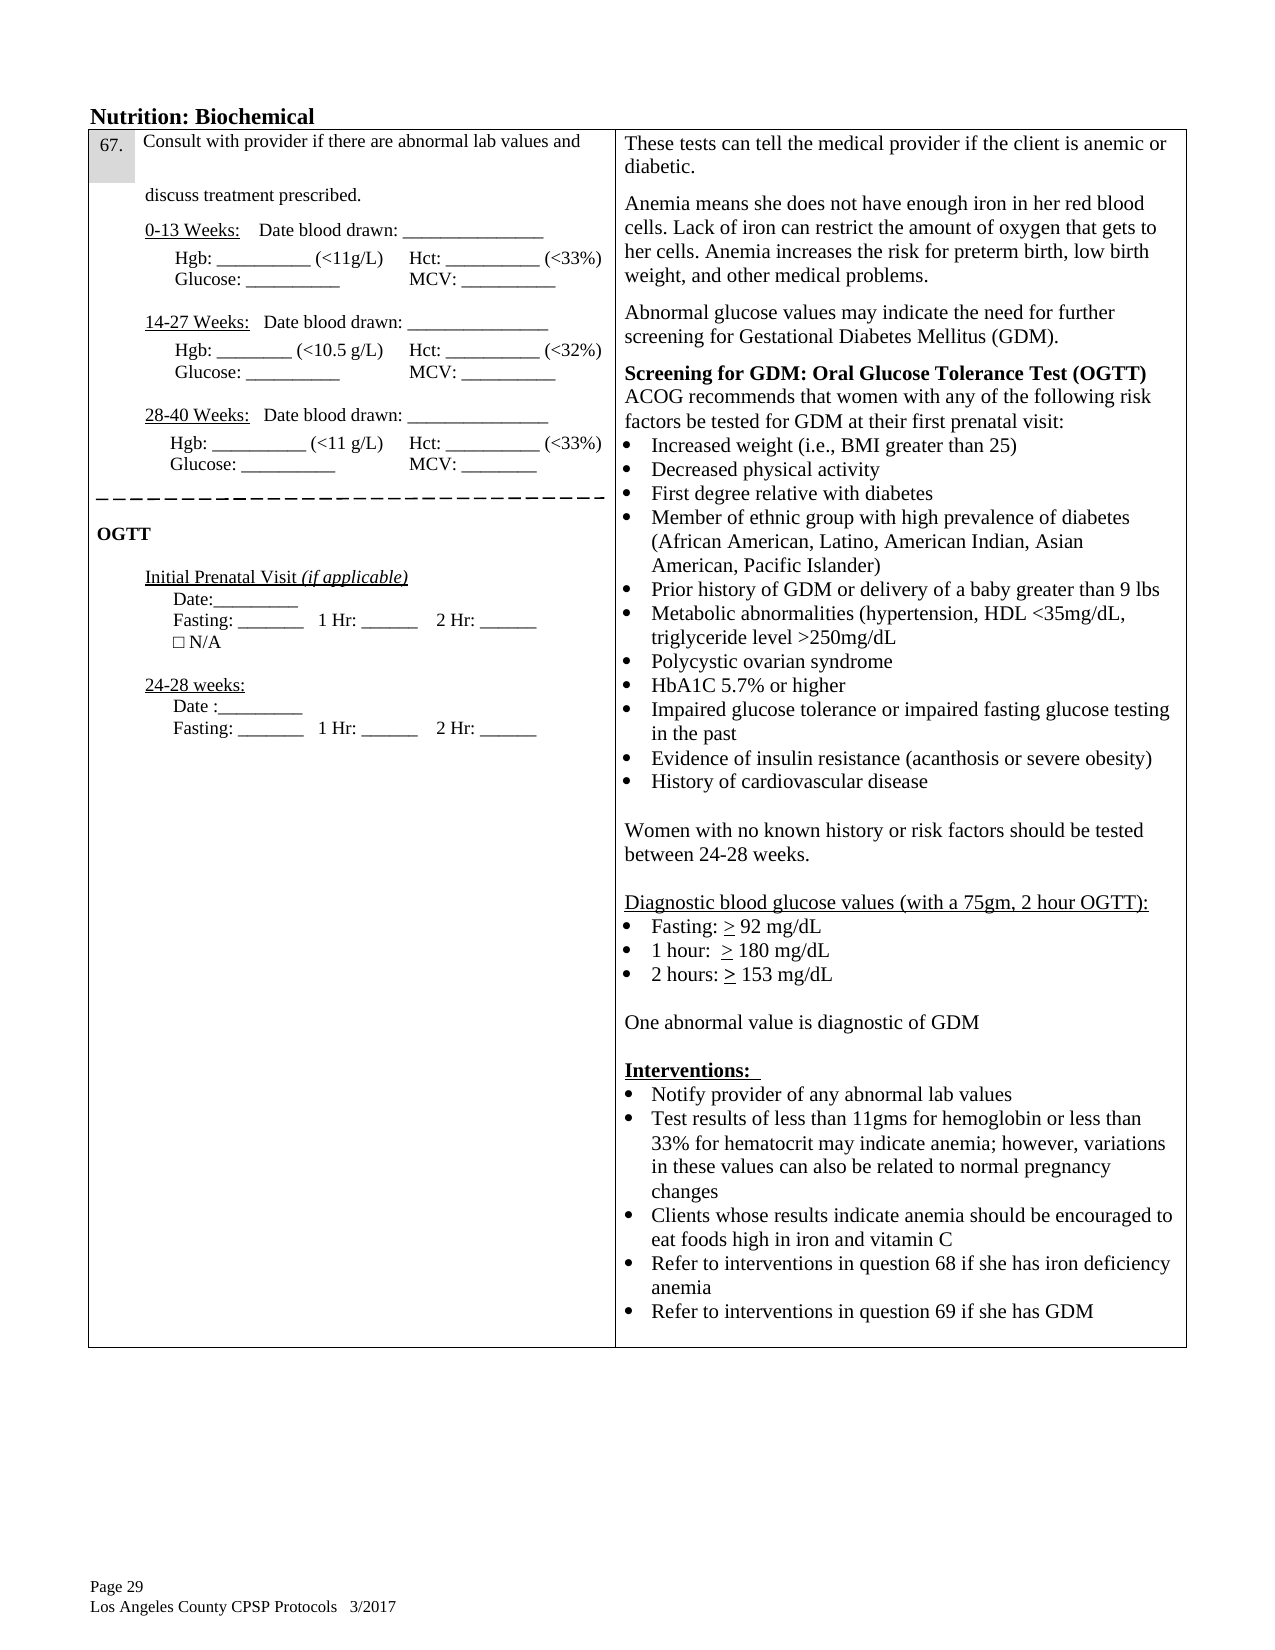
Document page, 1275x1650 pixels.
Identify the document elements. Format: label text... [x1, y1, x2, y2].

table_header [89, 130, 135, 183]
table_cell discuss treatment prescribed. 0-13 Weeks: Date blood drawn: _______________ 14-27 Weeks: Date blood drawn: _______________ 28-40 Weeks: Date blood drawn: _______________ OGTT Initial Prenatal Visit (if applicable) Date:_________ Fasting: _______ 1 Hr: ______ 2 Hr: ______ □ N/A 24-28 weeks: Date :_________ Fasting: _______ 1 Hr: ______ 2 Hr: ______ [89, 183, 615, 1347]
subtitle Nutrition: Biochemical [90, 103, 1185, 129]
table_header These tests can tell the medical provider if the client is anemic or diabetic. Anemia means she does not have enough iron in her red blood cells. Lack of iron can restrict the amount of oxygen that gets to her cells. Anemia increases the risk for preterm birth, low birth weight, and other medical problems. Abnormal glucose values may indicate the need for further screening for Gestational Diabetes Mellitus (GDM). Screening for GDM: Oral Glucose Tolerance Test (OGTT) ACOG recommends that women with any of the following risk factors be tested for GDM at their first prenatal visit: Increased weight (i.e., BMI greater than 25) Decreased physical activity First degree relative with diabetes Member of ethnic group with high prevalence of diabetes (African American, Latino, American Indian, Asian American, Pacific Islander) Prior history of GDM or delivery of a baby greater than 9 lbs Metabolic abnormalities (hypertension, HDL <35mg/dL, triglyceride level >250mg/dL Polycystic ovarian syndrome HbA1C 5.7% or higher Impaired glucose tolerance or impaired fasting glucose testing in the past Evidence of insulin resistance (acanthosis or severe obesity) History of cardiovascular disease Women with no known history or risk factors should be tested between 24-28 weeks. Diagnostic blood glucose values (with a 75gm, 2 hour OGTT): Fasting: > 92 mg/dL 1 hour: > 180 mg/dL 2 hours: > 153 mg/dL One abnormal value is diagnostic of GDM Interventions: Notify provider of any abnormal lab values Test results of less than 11gms for hemoglobin or less than 33% for hematocrit may indicate anemia; however, variations in these values can also be related to normal pregnancy changes Clients whose results indicate anemia should be encouraged to eat foods high in iron and vitamin C Refer to interventions in question 68 if she has iron deficiency anemia Refer to interventions in question 69 if she has GDM [616, 130, 1186, 1347]
table_header Consult with provider if there are abnormal lab values and [135, 130, 615, 183]
